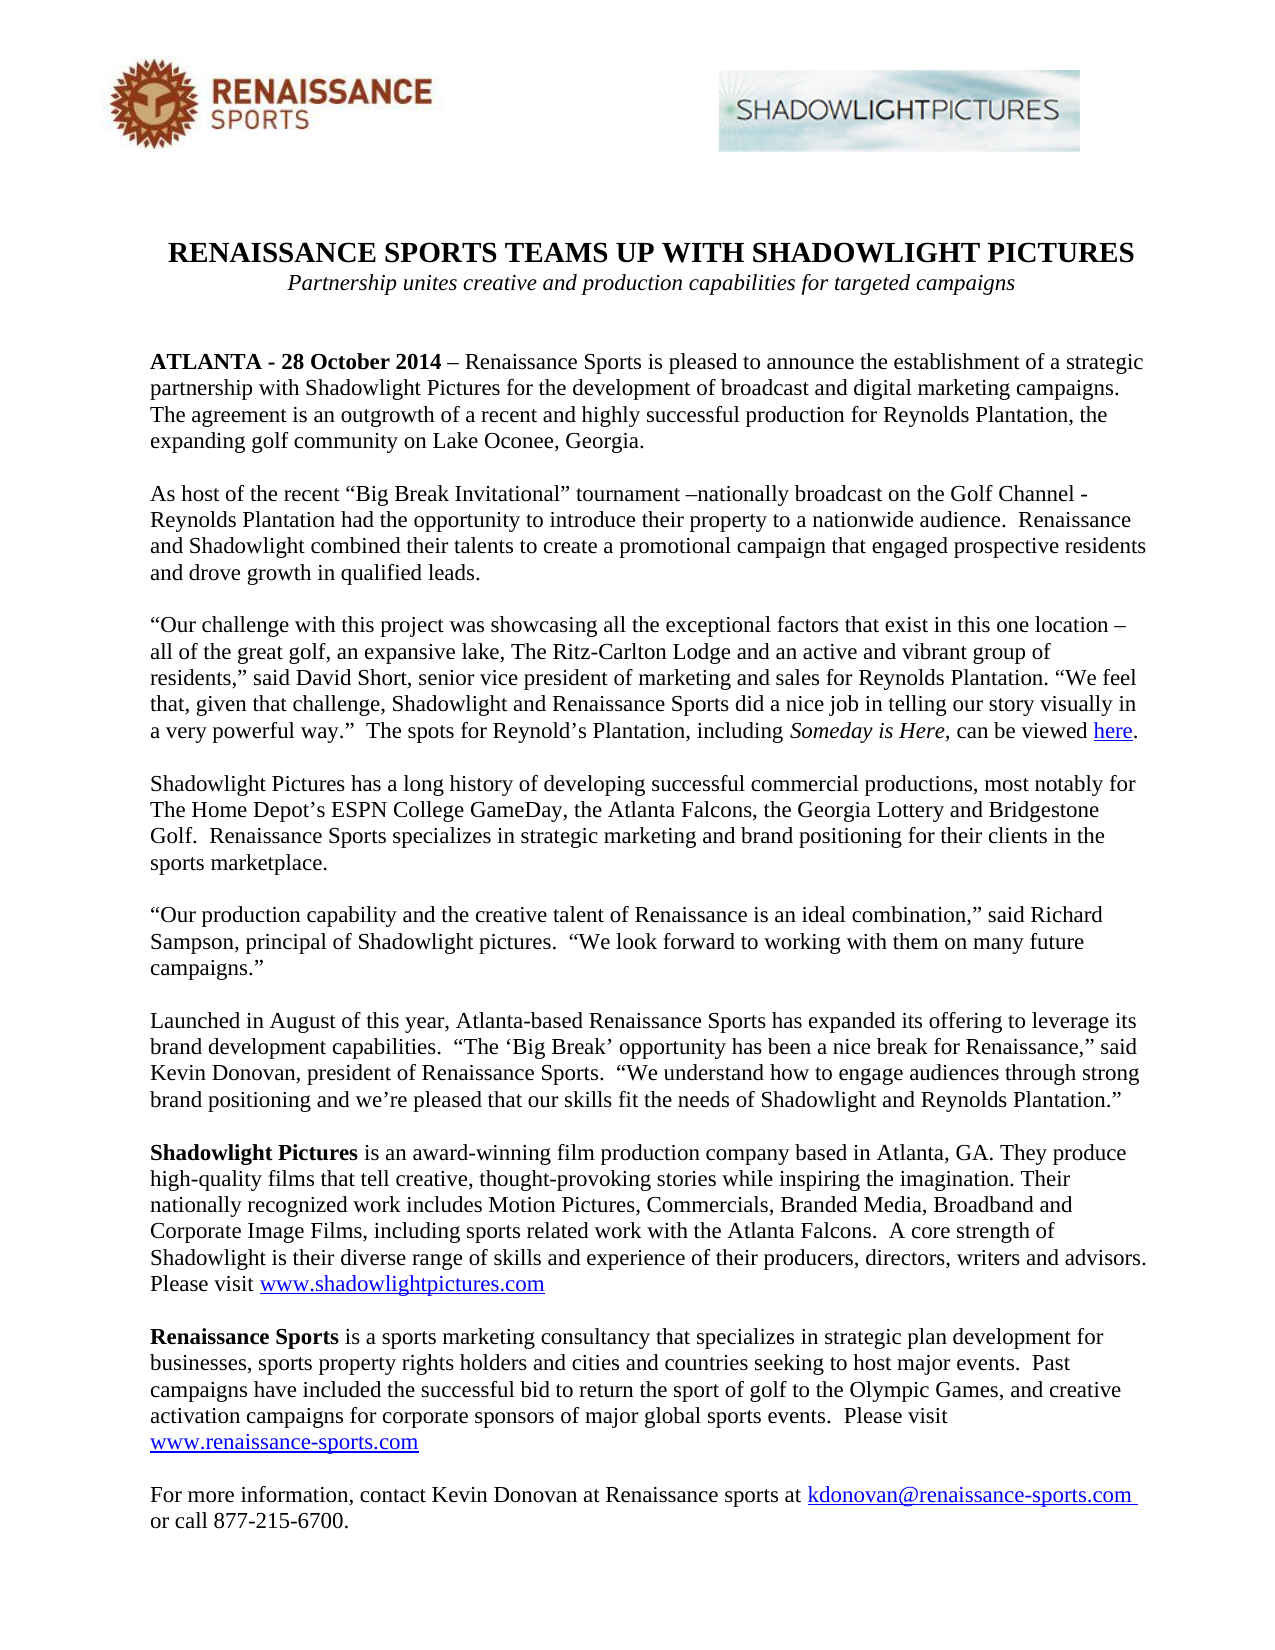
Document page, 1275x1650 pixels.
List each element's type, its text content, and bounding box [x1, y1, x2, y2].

picture [84, 56, 444, 152]
text For more information, contact Kevin Donovan at Renaissance sports at kdonovan@renaissance-sports.com or call 877-215-6700. [150, 1481, 1153, 1534]
text ATLANTA - 28 October 2014 – Renaissance Sports is pleased to announce the establishment of a strategic partnership with Shadowlight Pictures for the development of broadcast and digital marketing campaigns. The agreement is an outgrowth of a recent and highly successful production for Reynolds Plantation, the expanding golf community on Lake Oconee, Georgia. [150, 348, 1153, 453]
text RENAISSANCE SPORTS TEAMS UP WITH SHADOWLIGHT PICTURES [150, 235, 1153, 269]
text “Our production capability and the creative talent of Renaissance is an ideal combination,” said Richard Sampson, principal of Shadowlight pictures. “We look forward to working with them on many future campaigns.” [150, 901, 1153, 980]
text Renaissance Sports is a sports marketing consultancy that specializes in strategic plan development for businesses, sports property rights holders and cities and countries seeking to host major events. Past campaigns have included the successful bid to return the sport of golf to the Olympic Games, and creative activation campaigns for corporate sponsors of major global sports events. Please visit www.renaissance-sports.com [150, 1323, 1153, 1455]
text “Our challenge with this project was showcasing all the exceptional factors that exist in this one location – all of the great golf, an expansive lake, The Ritz-Carlton Lodge and an active and vibrant group of residents,” said David Short, senior vice president of marketing and sales for Reynolds Plantation. “We feel that, given that challenge, Shadowlight and Renaissance Sports did a nice job in telling our story visually in a very powerful way.” The spots for Reynold’s Plantation, including Someday is Here, can be viewed here. [150, 611, 1153, 743]
text Shadowlight Pictures is an award-winning film production company based in Atlanta, GA. They produce high-quality films that tell creative, thought-provoking stories while inspiring the imagination. Their nationally recognized work includes Motion Pictures, Commercials, Branded Media, Broadband and Corporate Image Films, including sports related work with the Atlanta Falcons. A core strength of Shadowlight is their diverse range of skills and experience of their producers, directors, writers and advisors. Please visit www.shadowlightpictures.com [150, 1138, 1153, 1297]
text As host of the recent “Big Break Invitational” tournament –nationally broadcast on the Golf Channel - Reynolds Plantation had the opportunity to introduce their property to a nationwide audience. Renaissance and Shadowlight combined their talents to create a promotional campaign that engaged prospective residents and drove growth in qualified leads. [150, 480, 1153, 585]
text Launched in August of this year, Atlanta-based Renaissance Sports has expanded its offering to leverage its brand development capabilities. “The ‘Big Break’ opportunity has been a nice break for Renaissance,” said Kevin Donovan, president of Renaissance Sports. “We understand how to engage audiences through strong brand positioning and we’re pleased that our skills fit the needs of Shadowlight and Reynolds Plantation.” [150, 1007, 1153, 1112]
picture [718, 70, 1080, 152]
text Partnership unites creative and production capabilities for targeted campaigns [150, 269, 1153, 295]
text Shadowlight Pictures has a long history of developing successful commercial productions, most notably for The Home Depot’s ESPN College GameDay, the Atlanta Falcons, the Georgia Lottery and Bridgestone Golf. Renaissance Sports specializes in strategic marketing and brand positioning for their clients in the sports marketplace. [150, 769, 1153, 875]
